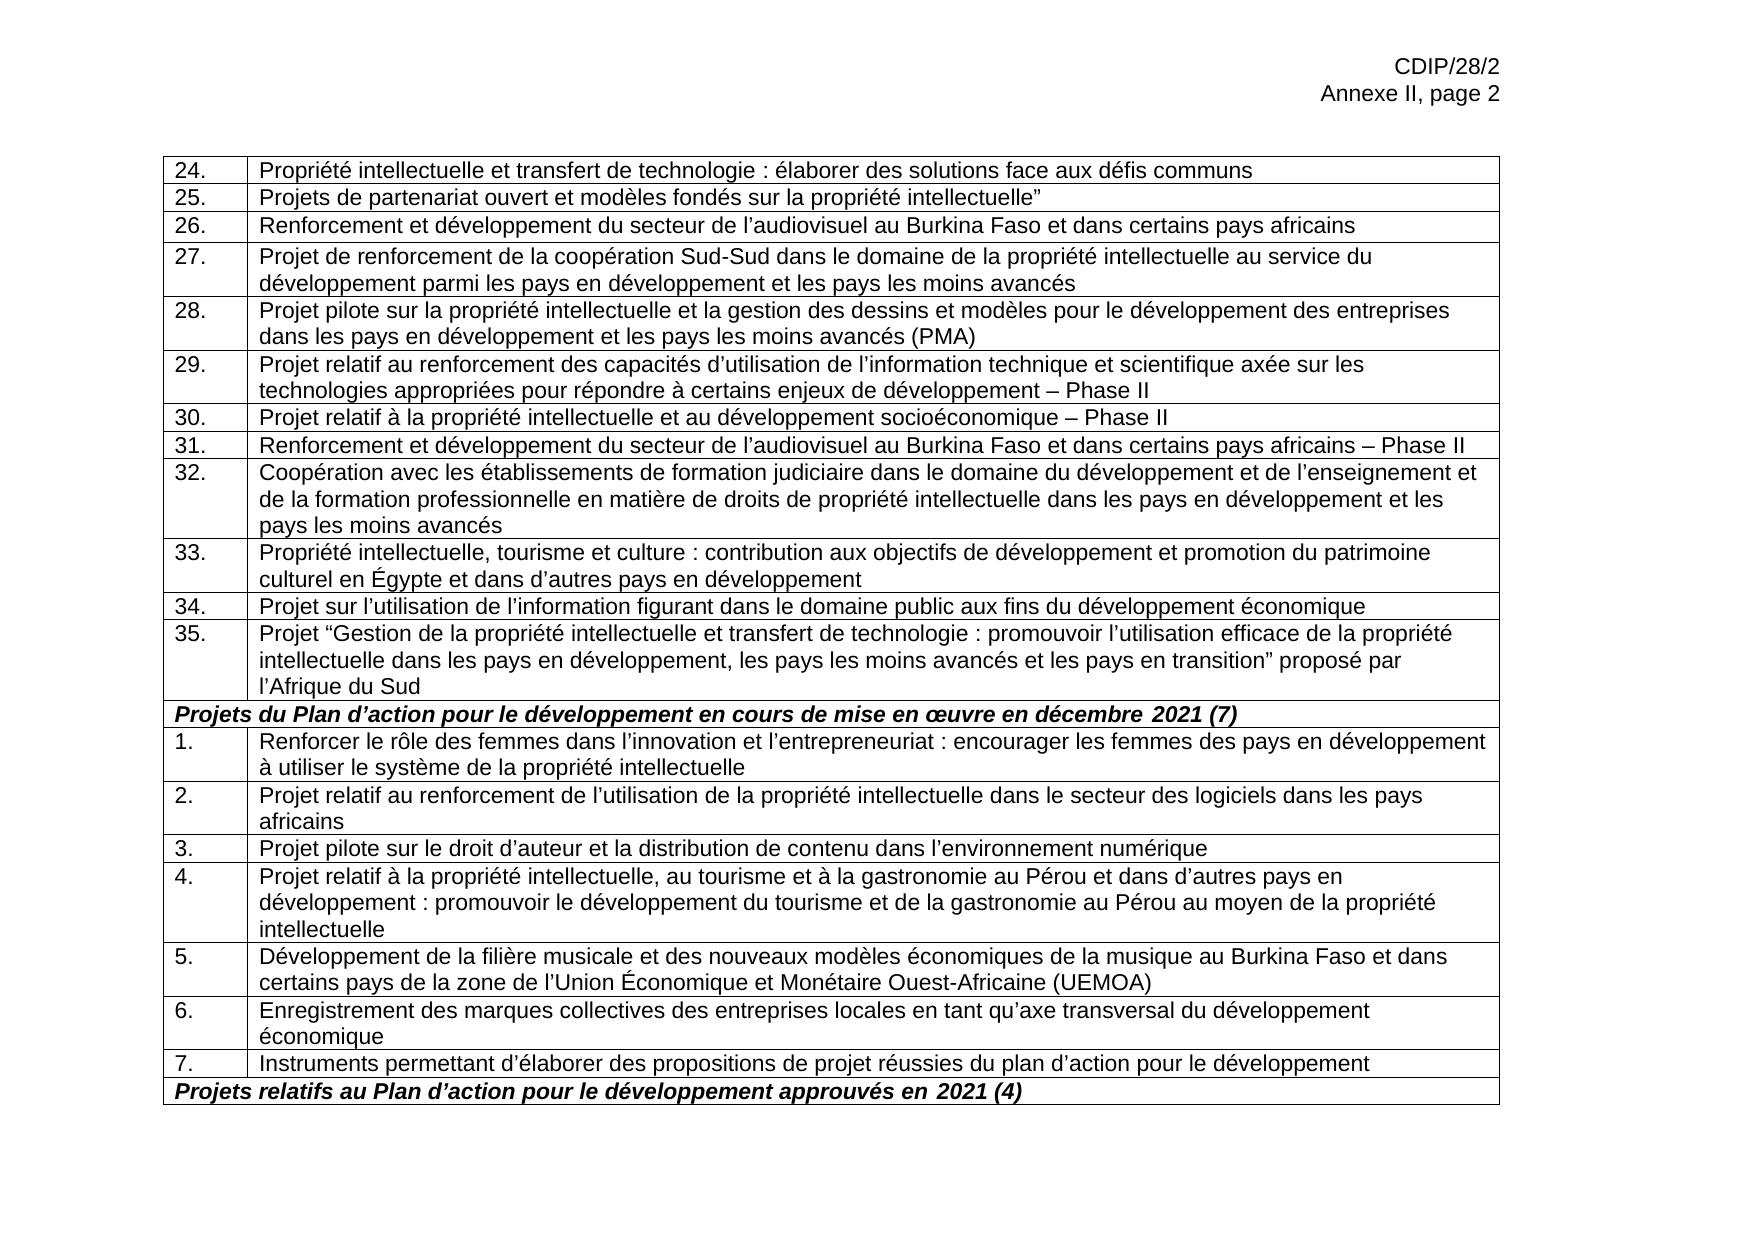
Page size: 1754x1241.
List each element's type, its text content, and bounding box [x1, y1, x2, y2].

table_cell Projet relatif au renforcement des capacités d’utilisation de l’information technique et scientifique axée sur les technologies appropriées pour répondre à certains enjeux de développement – Phase II [248, 351, 1499, 403]
table_cell 35. [164, 620, 247, 699]
table_cell Projets relatifs au Plan d’action pour le développement approuvés en 2021 (4) [164, 1078, 1499, 1104]
table_cell 27. [164, 243, 247, 296]
table_cell Projet relatif à la propriété intellectuelle et au développement socioéconomique – Phase II [248, 404, 1499, 431]
table_cell 26. [164, 212, 247, 242]
table_cell Projet relatif au renforcement de l’utilisation de la propriété intellectuelle dans le secteur des logiciels dans les pays africains [248, 782, 1499, 834]
table_cell Développement de la filière musicale et des nouveaux modèles économiques de la musique au Burkina Faso et dans certains pays de la zone de l’Union Économique et Monétaire Ouest-Africaine (UEMOA) [248, 943, 1499, 996]
table_cell 1. [164, 728, 247, 781]
table_cell Renforcer le rôle des femmes dans l’innovation et l’entrepreneuriat : encourager les femmes des pays en développement à utiliser le système de la propriété intellectuelle [248, 728, 1499, 781]
table_cell 33. [164, 539, 247, 592]
table_cell 4. [164, 863, 247, 942]
table_cell 2. [164, 782, 247, 834]
table_cell 30. [164, 404, 247, 431]
table_cell 5. [164, 943, 247, 996]
table_cell 34. [164, 593, 247, 619]
table_cell Projets de partenariat ouvert et modèles fondés sur la propriété intellectuelle” [248, 184, 1499, 211]
table_cell Projet relatif à la propriété intellectuelle, au tourisme et à la gastronomie au Pérou et dans d’autres pays en développement : promouvoir le développement du tourisme et de la gastronomie au Pérou au moyen de la propriété intellectuelle [248, 863, 1499, 942]
table_cell 6. [164, 997, 247, 1049]
table_cell Instruments permettant d’élaborer des propositions de projet réussies du plan d’action pour le développement [248, 1050, 1499, 1077]
table_cell 32. [164, 459, 247, 538]
table_cell 3. [164, 835, 247, 862]
table_cell Propriété intellectuelle, tourisme et culture : contribution aux objectifs de développement et promotion du patrimoine culturel en Égypte et dans d’autres pays en développement [248, 539, 1499, 592]
table_cell Enregistrement des marques collectives des entreprises locales en tant qu’axe transversal du développement économique [248, 997, 1499, 1049]
table_cell 7. [164, 1050, 247, 1077]
table_cell 31. [164, 432, 247, 458]
table_cell 24. [164, 157, 247, 183]
table_cell Projet “Gestion de la propriété intellectuelle et transfert de technologie : promouvoir l’utilisation efficace de la propriété intellectuelle dans les pays en développement, les pays les moins avancés et les pays en transition” proposé par l’Afrique du Sud [248, 620, 1499, 699]
table_cell Renforcement et développement du secteur de l’audiovisuel au Burkina Faso et dans certains pays africains – Phase II [248, 432, 1499, 458]
table_cell Projet de renforcement de la coopération Sud-Sud dans le domaine de la propriété intellectuelle au service du développement parmi les pays en développement et les pays les moins avancés [248, 243, 1499, 296]
table_cell Renforcement et développement du secteur de l’audiovisuel au Burkina Faso et dans certains pays africains [248, 212, 1499, 242]
table_cell Projet sur l’utilisation de l’information figurant dans le domaine public aux fins du développement économique [248, 593, 1499, 619]
table_cell 25. [164, 184, 247, 211]
table_cell Projet pilote sur le droit d’auteur et la distribution de contenu dans l’environnement numérique [248, 835, 1499, 862]
table_cell Projet pilote sur la propriété intellectuelle et la gestion des dessins et modèles pour le développement des entreprises dans les pays en développement et les pays les moins avancés (PMA) [248, 297, 1499, 349]
table_cell Projets du Plan d’action pour le développement en cours de mise en œuvre en décembre 2021 (7) [164, 701, 1499, 727]
table_cell 28. [164, 297, 247, 349]
table_cell Propriété intellectuelle et transfert de technologie : élaborer des solutions face aux défis communs [248, 157, 1499, 183]
table_cell Coopération avec les établissements de formation judiciaire dans le domaine du développement et de l’enseignement et de la formation professionnelle en matière de droits de propriété intellectuelle dans les pays en développement et les pays les moins avancés [248, 459, 1499, 538]
table_cell 29. [164, 351, 247, 403]
